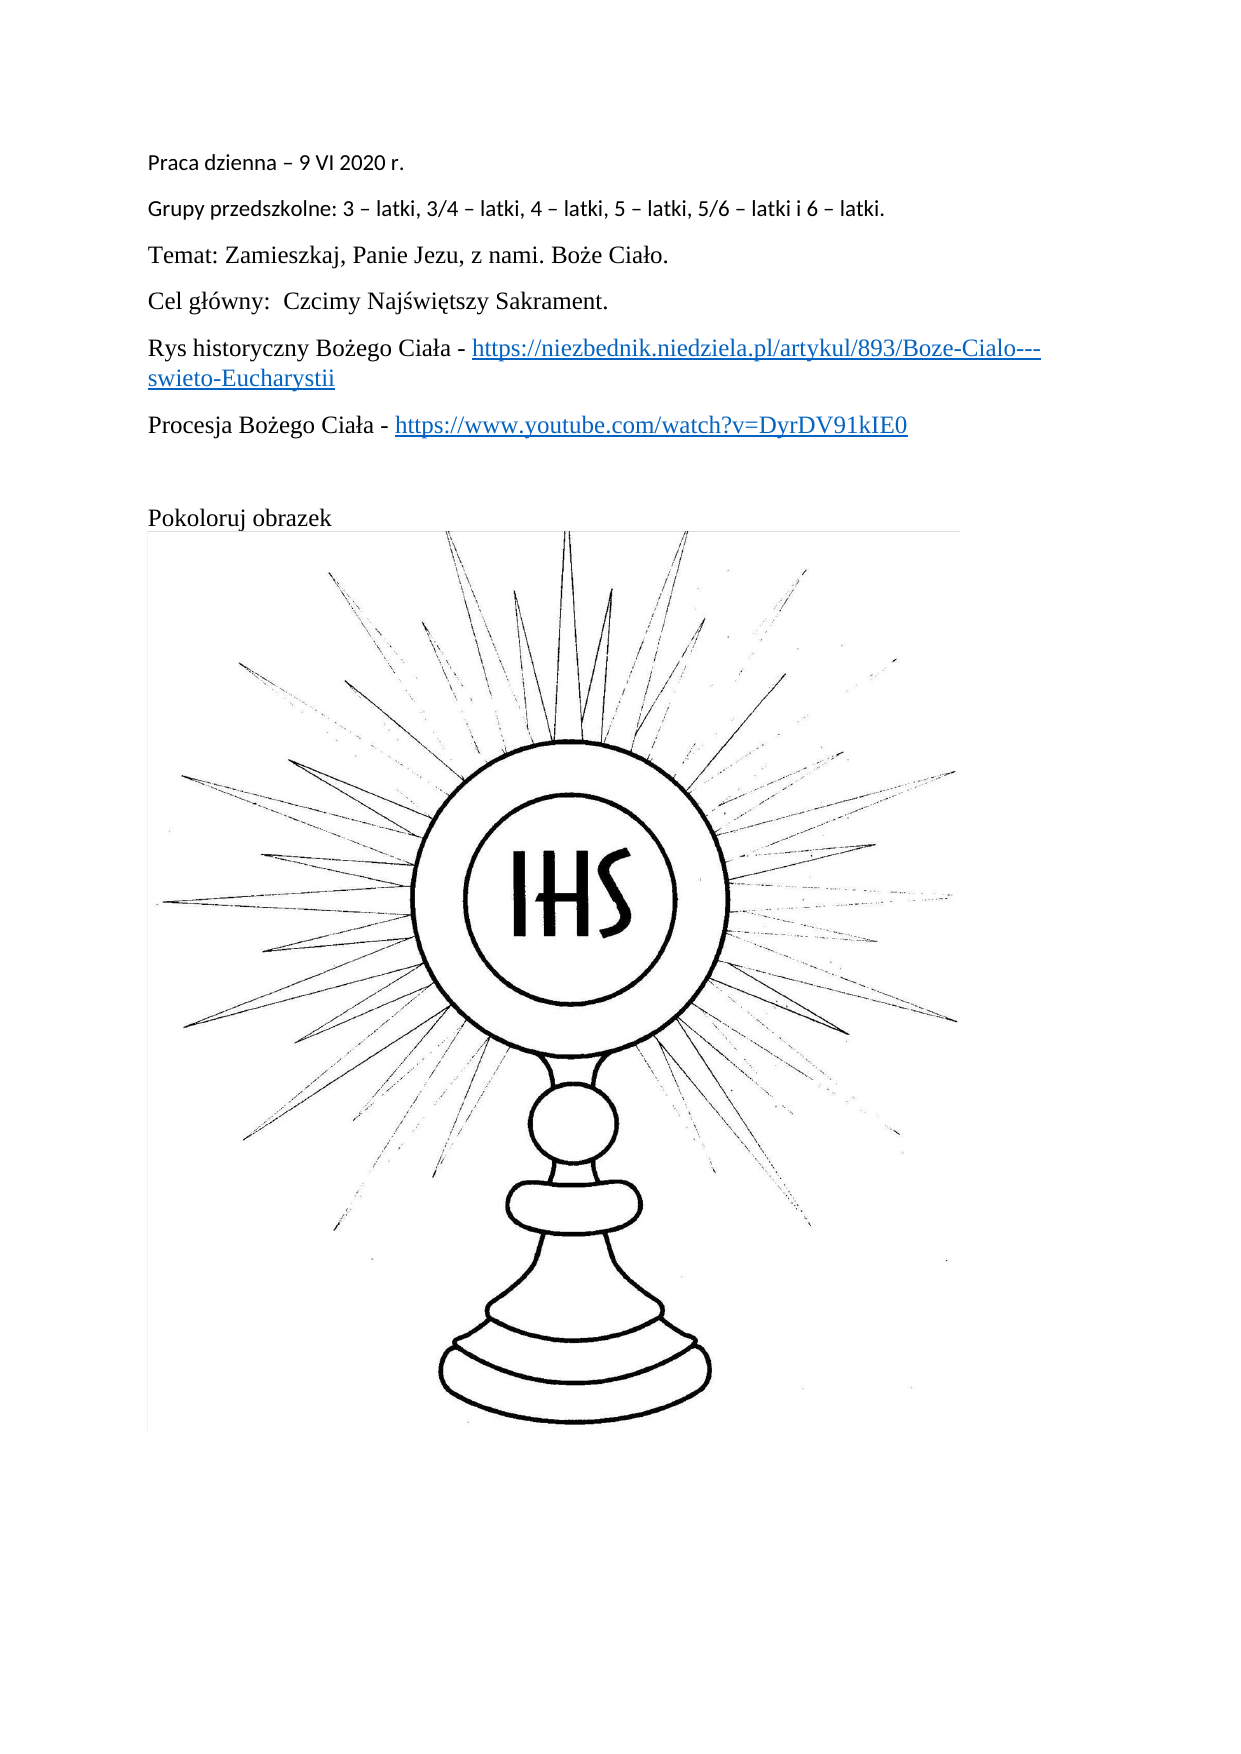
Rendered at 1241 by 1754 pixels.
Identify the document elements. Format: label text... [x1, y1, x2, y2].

text Pokoloruj obrazek [148, 503, 1080, 532]
text Rys historyczny Bożego Ciała - https://niezbednik.niedziela.pl/artykul/893/Boze-Cialo---swieto-Eucharystii [148, 333, 1093, 392]
text Praca dzienna – 9 VI 2020 r. [148, 148, 1093, 176]
picture [147, 531, 960, 1433]
text Procesja Bożego Ciała - https://www.youtube.com/watch?v=DyrDV91kIE0 [148, 410, 1093, 439]
text Cel główny: Czcimy Najświętszy Sakrament. [148, 286, 1093, 315]
text Temat: Zamieszkaj, Panie Jezu, z nami. Boże Ciało. [148, 240, 1093, 268]
text Grupy przedszkolne: 3 – latki, 3/4 – latki, 4 – latki, 5 – latki, 5/6 – latki i 6 – latki. [148, 194, 1093, 222]
